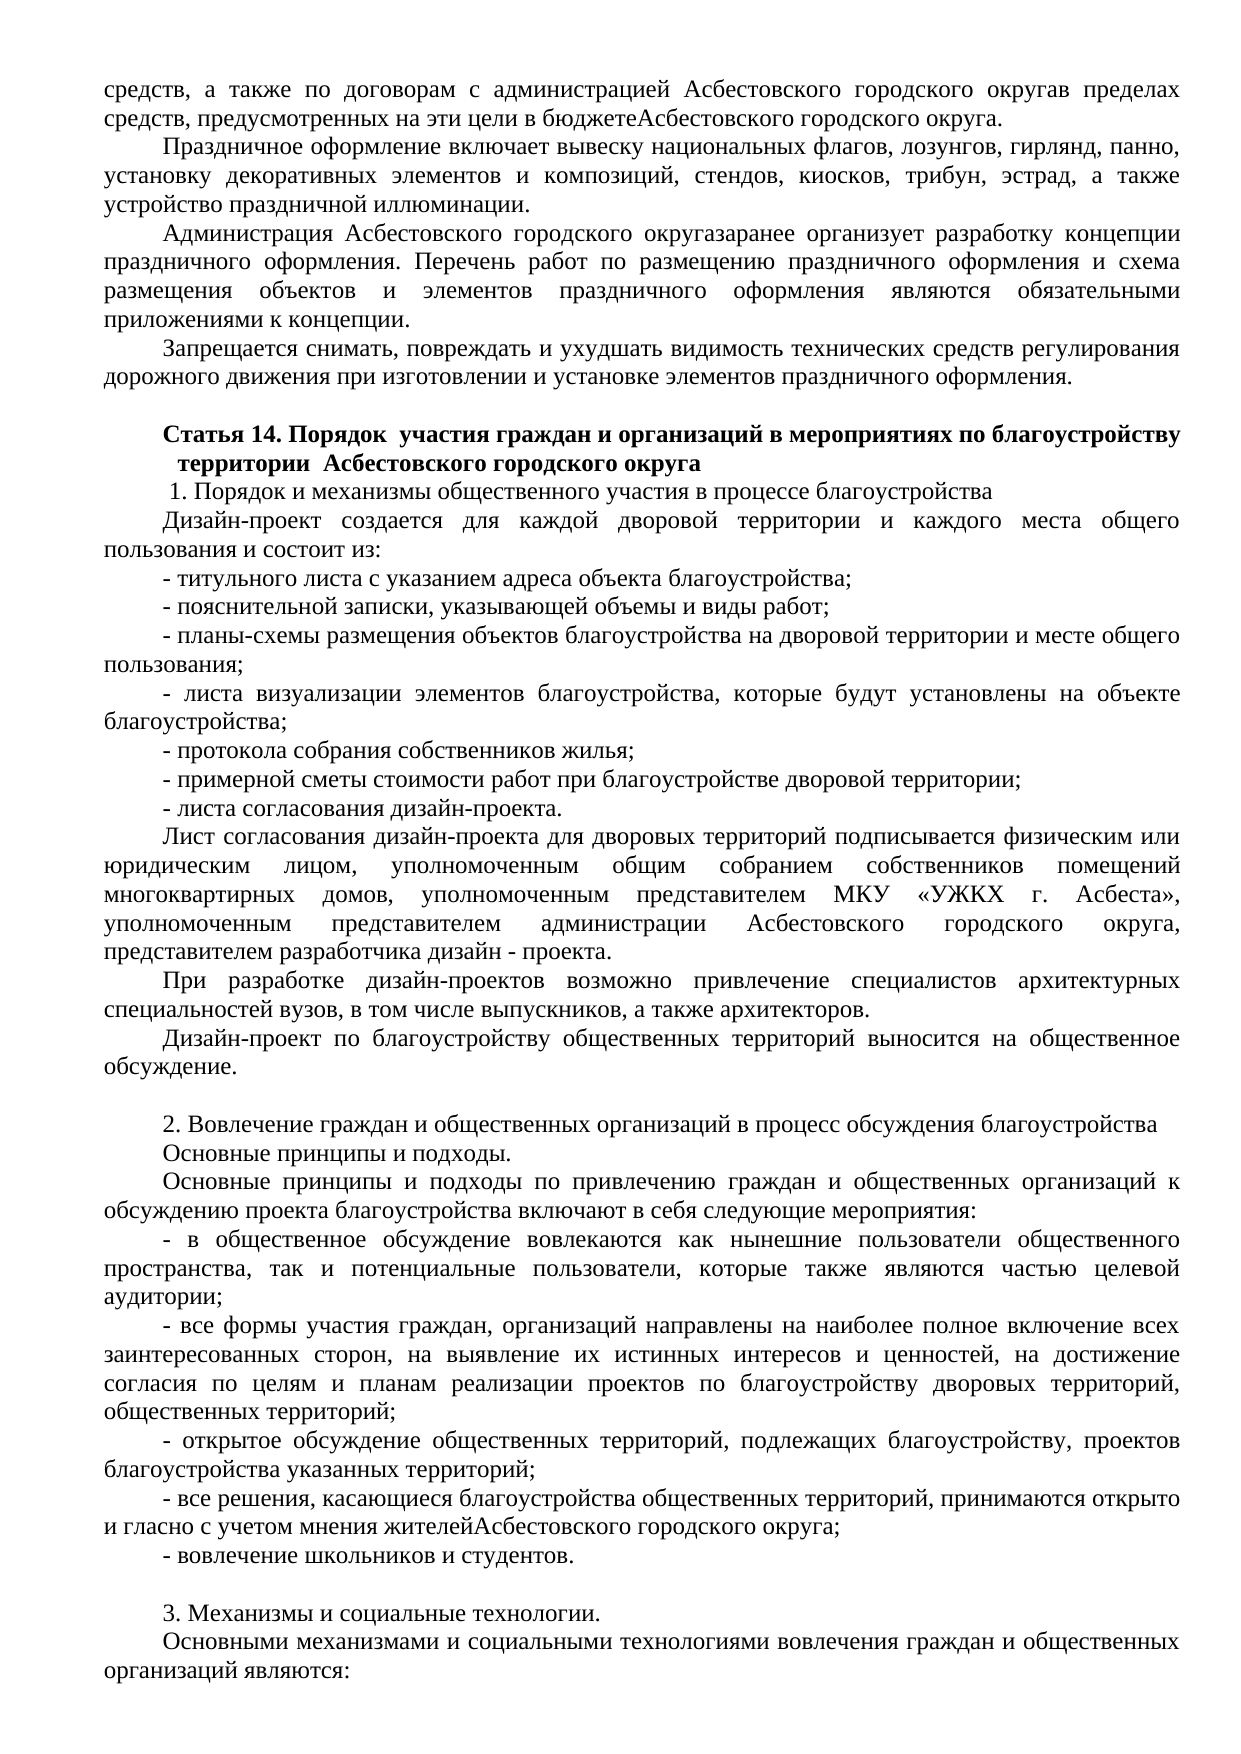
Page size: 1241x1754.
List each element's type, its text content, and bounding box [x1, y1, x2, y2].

text - титульного листа с указанием адреса объекта благоустройства; [103, 563, 1181, 591]
text - примерной сметы стоимости работ при благоустройстве дворовой территории; [103, 764, 1181, 793]
text Дизайн-проект по благоустройству общественных территорий выносится на общественное обсуждение. [103, 1023, 1181, 1080]
text Администрация Асбестовского городского округазаранее организует разработку концепции праздничного оформления. Перечень работ по размещению праздничного оформления и схема размещения объектов и элементов праздничного оформления являются обязательными приложениями к концепции. [103, 218, 1181, 333]
text Статья 14. Порядок участия граждан и организаций в мероприятиях по благоустройству территории Асбестовского городского округа [103, 419, 1181, 476]
text Основными механизмами и социальными технологиями вовлечения граждан и общественных организаций являются: [103, 1626, 1181, 1684]
text 1. Порядок и механизмы общественного участия в процессе благоустройства [103, 476, 1181, 505]
text Дизайн-проект создается для каждой дворовой территории и каждого места общего пользования и состоит из: [103, 505, 1181, 563]
text - планы-схемы размещения объектов благоустройства на дворовой территории и месте общего пользования; [103, 620, 1181, 678]
text - открытое обсуждение общественных территорий, подлежащих благоустройству, проектов благоустройства указанных территорий; [103, 1425, 1181, 1483]
text - вовлечение школьников и студентов. [103, 1540, 1181, 1569]
text - все формы участия граждан, организаций направлены на наиболее полное включение всех заинтересованных сторон, на выявление их истинных интересов и ценностей, на достижение согласия по целям и планам реализации проектов по благоустройству дворовых территорий, общественных территорий; [103, 1310, 1181, 1425]
text 2. Вовлечение граждан и общественных организаций в процесс обсуждения благоустройства [103, 1109, 1181, 1138]
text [103, 74, 1181, 131]
text При разработке дизайн-проектов возможно привлечение специалистов архитектурных специальностей вузов, в том числе выпускников, а также архитекторов. [103, 965, 1181, 1023]
text - листа визуализации элементов благоустройства, которые будут установлены на объекте благоустройства; [103, 678, 1181, 735]
text Праздничное оформление включает вывеску национальных флагов, лозунгов, гирлянд, панно, установку декоративных элементов и композиций, стендов, киосков, трибун, эстрад, а также устройство праздничной иллюминации. [103, 131, 1181, 218]
text - протокола собрания собственников жилья; [103, 735, 1181, 764]
text Основные принципы и подходы. [103, 1138, 1181, 1166]
text 3. Механизмы и социальные технологии. [103, 1598, 1181, 1626]
text Запрещается снимать, повреждать и ухудшать видимость технических средств регулирования дорожного движения при изготовлении и установке элементов праздничного оформления. [103, 333, 1181, 390]
text Основные принципы и подходы по привлечению граждан и общественных организаций к обсуждению проекта благоустройства включают в себя следующие мероприятия: [103, 1166, 1181, 1224]
text - листа согласования дизайн-проекта. [103, 793, 1181, 821]
text - в общественное обсуждение вовлекаются как нынешние пользователи общественного пространства, так и потенциальные пользователи, которые также являются частью целевой аудитории; [103, 1224, 1181, 1310]
text - пояснительной записки, указывающей объемы и виды работ; [103, 591, 1181, 620]
text - все решения, касающиеся благоустройства общественных территорий, принимаются открыто и гласно с учетом мнения жителейАсбестовского городского округа; [103, 1483, 1181, 1540]
text Лист согласования дизайн-проекта для дворовых территорий подписывается физическим или юридическим лицом, уполномоченным общим собранием собственников помещений многоквартирных домов, уполномоченным представителем МКУ «УЖКХ г. Асбеста», уполномоченным представителем администрации Асбестовского городского округа, представителем разработчика дизайн - проекта. [103, 821, 1181, 965]
